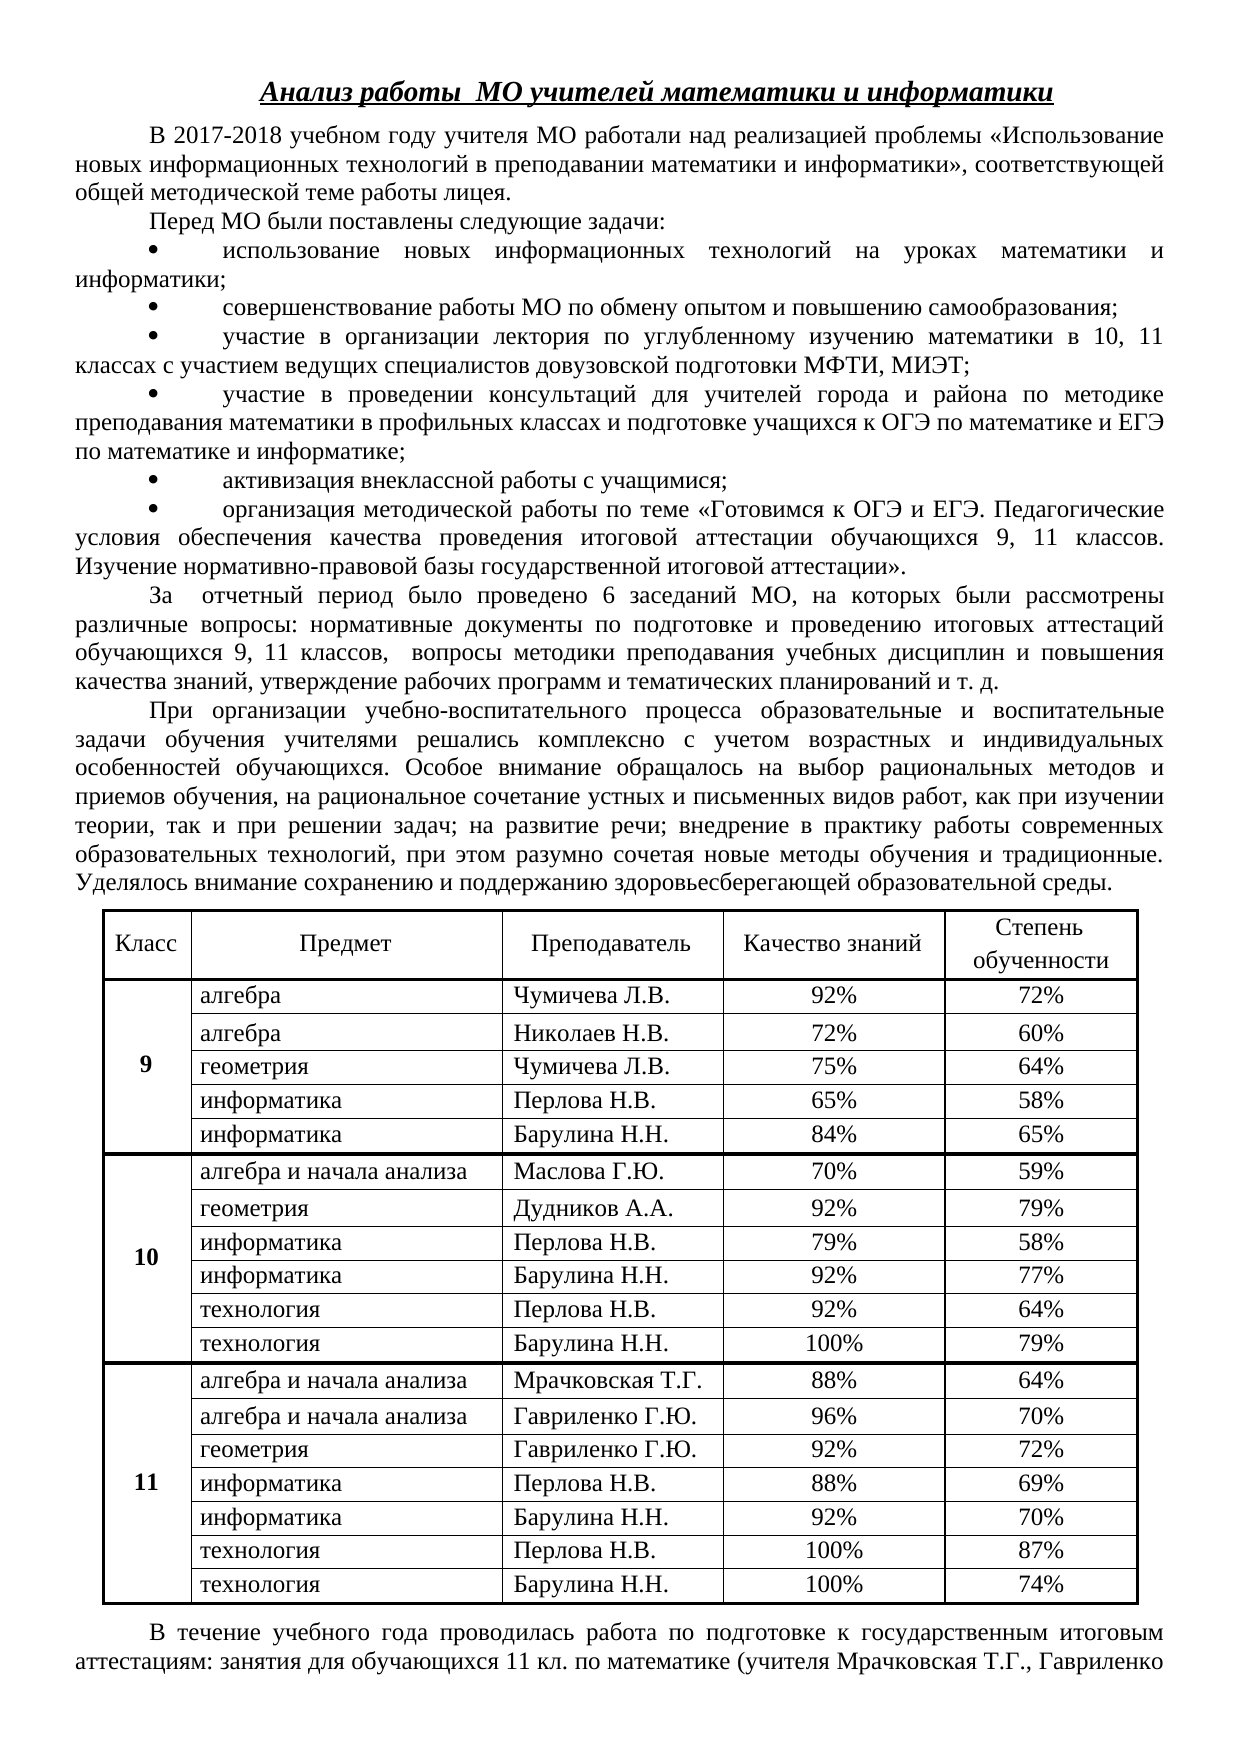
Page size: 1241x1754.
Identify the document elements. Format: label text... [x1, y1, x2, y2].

table_cell 70% [946, 1502, 1136, 1534]
table_cell технология [192, 1328, 502, 1361]
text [75, 1617, 1165, 1675]
list использование новых информационных технологий на уроках математики и информатики; [75, 235, 1165, 292]
table_header Качество знаний [724, 912, 944, 977]
table_cell Мрачковская Т.Г. [503, 1365, 723, 1398]
table_cell геометрия [192, 1190, 502, 1226]
table_cell 88% [724, 1365, 944, 1398]
table_cell Перлова Н.В. [503, 1085, 723, 1118]
table_cell 9 [105, 981, 191, 1151]
table_cell Перлова Н.В. [503, 1227, 723, 1259]
table_cell 72% [724, 1014, 944, 1050]
table_cell 100% [724, 1328, 944, 1361]
table_cell геометрия [192, 1435, 502, 1467]
table_cell Перлова Н.В. [503, 1294, 723, 1327]
list организация методической работы по теме «Готовимся к ОГЭ и ЕГЭ. Педагогические условия обеспечения качества проведения итоговой аттестации обучающихся 9, 11 классов. Изучение нормативно-правовой базы государственной итоговой аттестации». [75, 494, 1165, 580]
table_cell 64% [946, 1051, 1136, 1084]
table_cell Барулина Н.Н. [503, 1569, 723, 1602]
table_cell 92% [724, 1261, 944, 1293]
table_cell 92% [724, 1502, 944, 1534]
table_cell Перлова Н.В. [503, 1536, 723, 1568]
table_cell геометрия [192, 1051, 502, 1084]
table_cell 88% [724, 1468, 944, 1501]
table_header Преподаватель [503, 912, 723, 977]
table_cell 74% [946, 1569, 1136, 1602]
table_cell 70% [724, 1156, 944, 1189]
table_cell Гавриленко Г.Ю. [503, 1399, 723, 1433]
text При организации учебно-воспитательного процесса образовательные и воспитательные задачи обучения учителями решались комплексно с учетом возрастных и индивидуальных особенностей обучающихся. Особое внимание обращалось на выбор рациональных методов и приемов обучения, на рациональное сочетание устных и письменных видов работ, как при изучении теории, так и при решении задач; на развитие речи; внедрение в практику работы современных образовательных технологий, при этом разумно сочетая новые методы обучения и традиционные. Уделялось внимание сохранению и поддержанию здоровьесберегающей образовательной среды. [75, 695, 1165, 896]
list активизация внеклассной работы с учащимися; [75, 465, 1165, 494]
table_cell алгебра и начала анализа [192, 1399, 502, 1433]
table_cell информатика [192, 1261, 502, 1293]
table_cell Гавриленко Г.Ю. [503, 1435, 723, 1467]
table_cell информатика [192, 1468, 502, 1501]
table_cell алгебра [192, 1014, 502, 1050]
table_cell Барулина Н.Н. [503, 1261, 723, 1293]
table_cell технология [192, 1294, 502, 1327]
table_cell 77% [946, 1261, 1136, 1293]
table_cell 65% [724, 1085, 944, 1118]
list участие в организации лектория по углубленному изучению математики в 10, 11 классах с участием ведущих специалистов довузовской подготовки МФТИ, МИЭТ; [75, 321, 1165, 379]
text За отчетный период было проведено 6 заседаний МО, на которых были рассмотрены различные вопросы: нормативные документы по подготовке и проведению итоговых аттестаций обучающихся 9, 11 классов, вопросы методики преподавания учебных дисциплин и повышения качества знаний, утверждение рабочих программ и тематических планирований и т. д. [75, 580, 1165, 695]
table_cell алгебра [192, 981, 502, 1013]
table_header Класс [105, 912, 191, 977]
text Анализ работы МО учителей математики и информатики [75, 74, 1165, 107]
table_cell 58% [946, 1085, 1136, 1118]
table_cell информатика [192, 1502, 502, 1534]
table_cell технология [192, 1536, 502, 1568]
table_header Степень обученности [946, 912, 1136, 977]
table_cell алгебра и начала анализа [192, 1365, 502, 1398]
text Перед МО были поставлены следующие задачи: [75, 206, 1165, 235]
table_cell 100% [724, 1569, 944, 1602]
table_cell 64% [946, 1294, 1136, 1327]
table_cell Чумичева Л.В. [503, 1051, 723, 1084]
table_cell 92% [724, 981, 944, 1013]
table_cell 79% [946, 1328, 1136, 1361]
table_cell Маслова Г.Ю. [503, 1156, 723, 1189]
table_cell Барулина Н.Н. [503, 1502, 723, 1534]
table_cell 75% [724, 1051, 944, 1084]
table_cell 96% [724, 1399, 944, 1433]
table_cell технология [192, 1569, 502, 1602]
table_cell 100% [724, 1536, 944, 1568]
table_cell Николаев Н.В. [503, 1014, 723, 1050]
table_cell Перлова Н.В. [503, 1468, 723, 1501]
table_cell информатика [192, 1085, 502, 1118]
table_cell 60% [946, 1014, 1136, 1050]
table_cell 92% [724, 1190, 944, 1226]
table_cell Барулина Н.Н. [503, 1328, 723, 1361]
table_cell 79% [724, 1227, 944, 1259]
table_cell 58% [946, 1227, 1136, 1259]
table_header Предмет [192, 912, 502, 977]
table_cell 59% [946, 1156, 1136, 1189]
text В 2017-2018 учебном году учителя МО работали над реализацией проблемы «Использование новых информационных технологий в преподавании математики и информатики», соответствующей общей методической теме работы лицея. [75, 120, 1165, 206]
table_cell 72% [946, 1435, 1136, 1467]
table_cell Барулина Н.Н. [503, 1119, 723, 1151]
table_cell информатика [192, 1227, 502, 1259]
table_cell 84% [724, 1119, 944, 1151]
table_cell алгебра и начала анализа [192, 1156, 502, 1189]
table_cell 65% [946, 1119, 1136, 1151]
table_cell 10 [105, 1156, 191, 1361]
table_cell 92% [724, 1294, 944, 1327]
list совершенствование работы МО по обмену опытом и повышению самообразования; [75, 292, 1165, 321]
table_cell Чумичева Л.В. [503, 981, 723, 1013]
table_cell 70% [946, 1399, 1136, 1433]
table_cell информатика [192, 1119, 502, 1151]
table_cell 64% [946, 1365, 1136, 1398]
table_cell 69% [946, 1468, 1136, 1501]
table_cell Дудников А.А. [503, 1190, 723, 1226]
table_cell 79% [946, 1190, 1136, 1226]
table_cell 72% [946, 981, 1136, 1013]
list участие в проведении консультаций для учителей города и района по методике преподавания математики в профильных классах и подготовке учащихся к ОГЭ по математике и ЕГЭ по математике и информатике; [75, 379, 1165, 465]
table_cell 92% [724, 1435, 944, 1467]
table_cell 11 [105, 1365, 191, 1602]
table_cell 87% [946, 1536, 1136, 1568]
